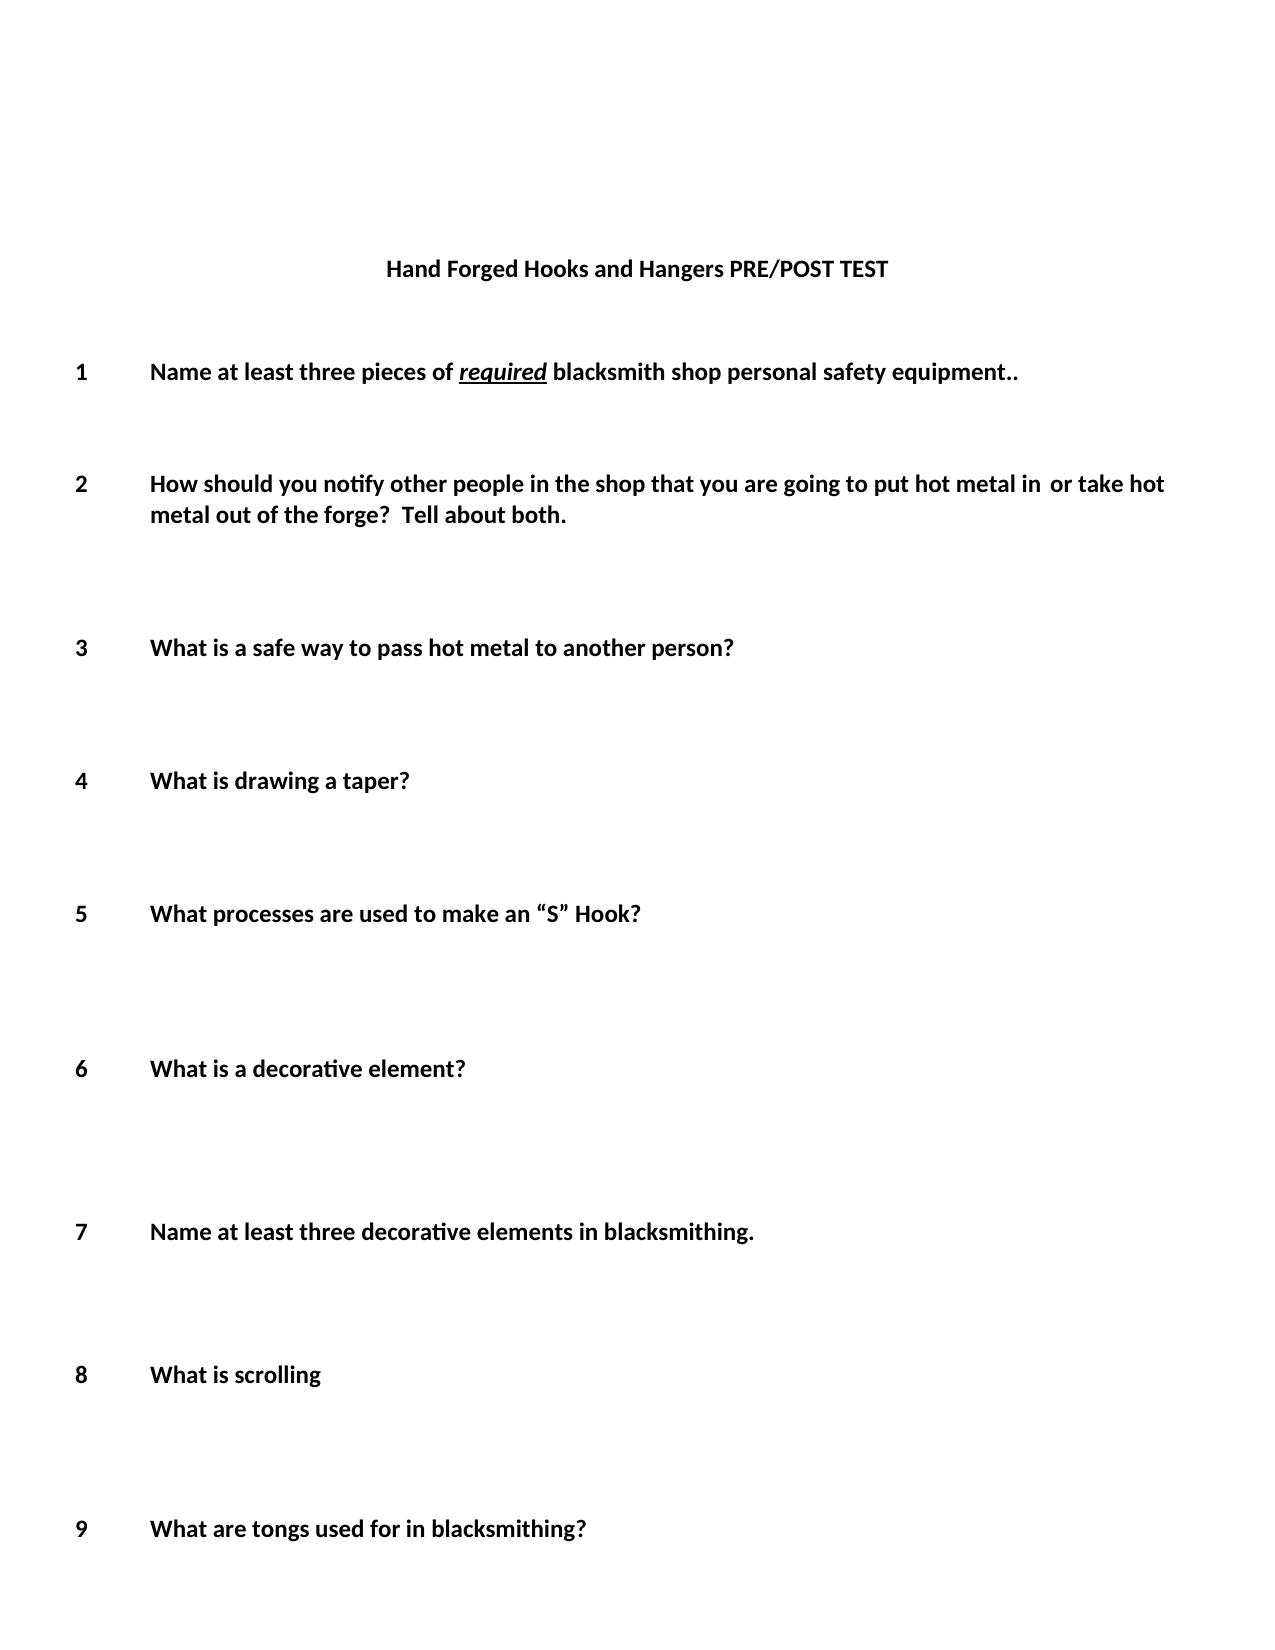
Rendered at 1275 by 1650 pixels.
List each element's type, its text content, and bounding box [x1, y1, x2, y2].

text 7 Name at least three decorative elements in blacksmithing. [75, 1216, 1200, 1247]
text 1 Name at least three pieces of required blacksmith shop personal safety equipment.. [75, 356, 1200, 387]
text 8 What is scrolling [75, 1359, 1200, 1390]
text 6 What is a decorative element? [75, 1053, 1200, 1083]
text 9 What are tongs used for in blacksmithing? [75, 1513, 1200, 1544]
text 5 What processes are used to make an “S” Hook? [75, 899, 1200, 929]
text Hand Forged Hooks and Hangers PRE/POST TEST [75, 253, 1200, 284]
text 3 What is a safe way to pass hot metal to another person? [75, 632, 1200, 663]
text 2 How should you notify other people in the shop that you are going to put hot metal in or take hot metal out of the forge? Tell about both. [75, 468, 1200, 529]
text 4 What is drawing a taper? [75, 765, 1200, 796]
